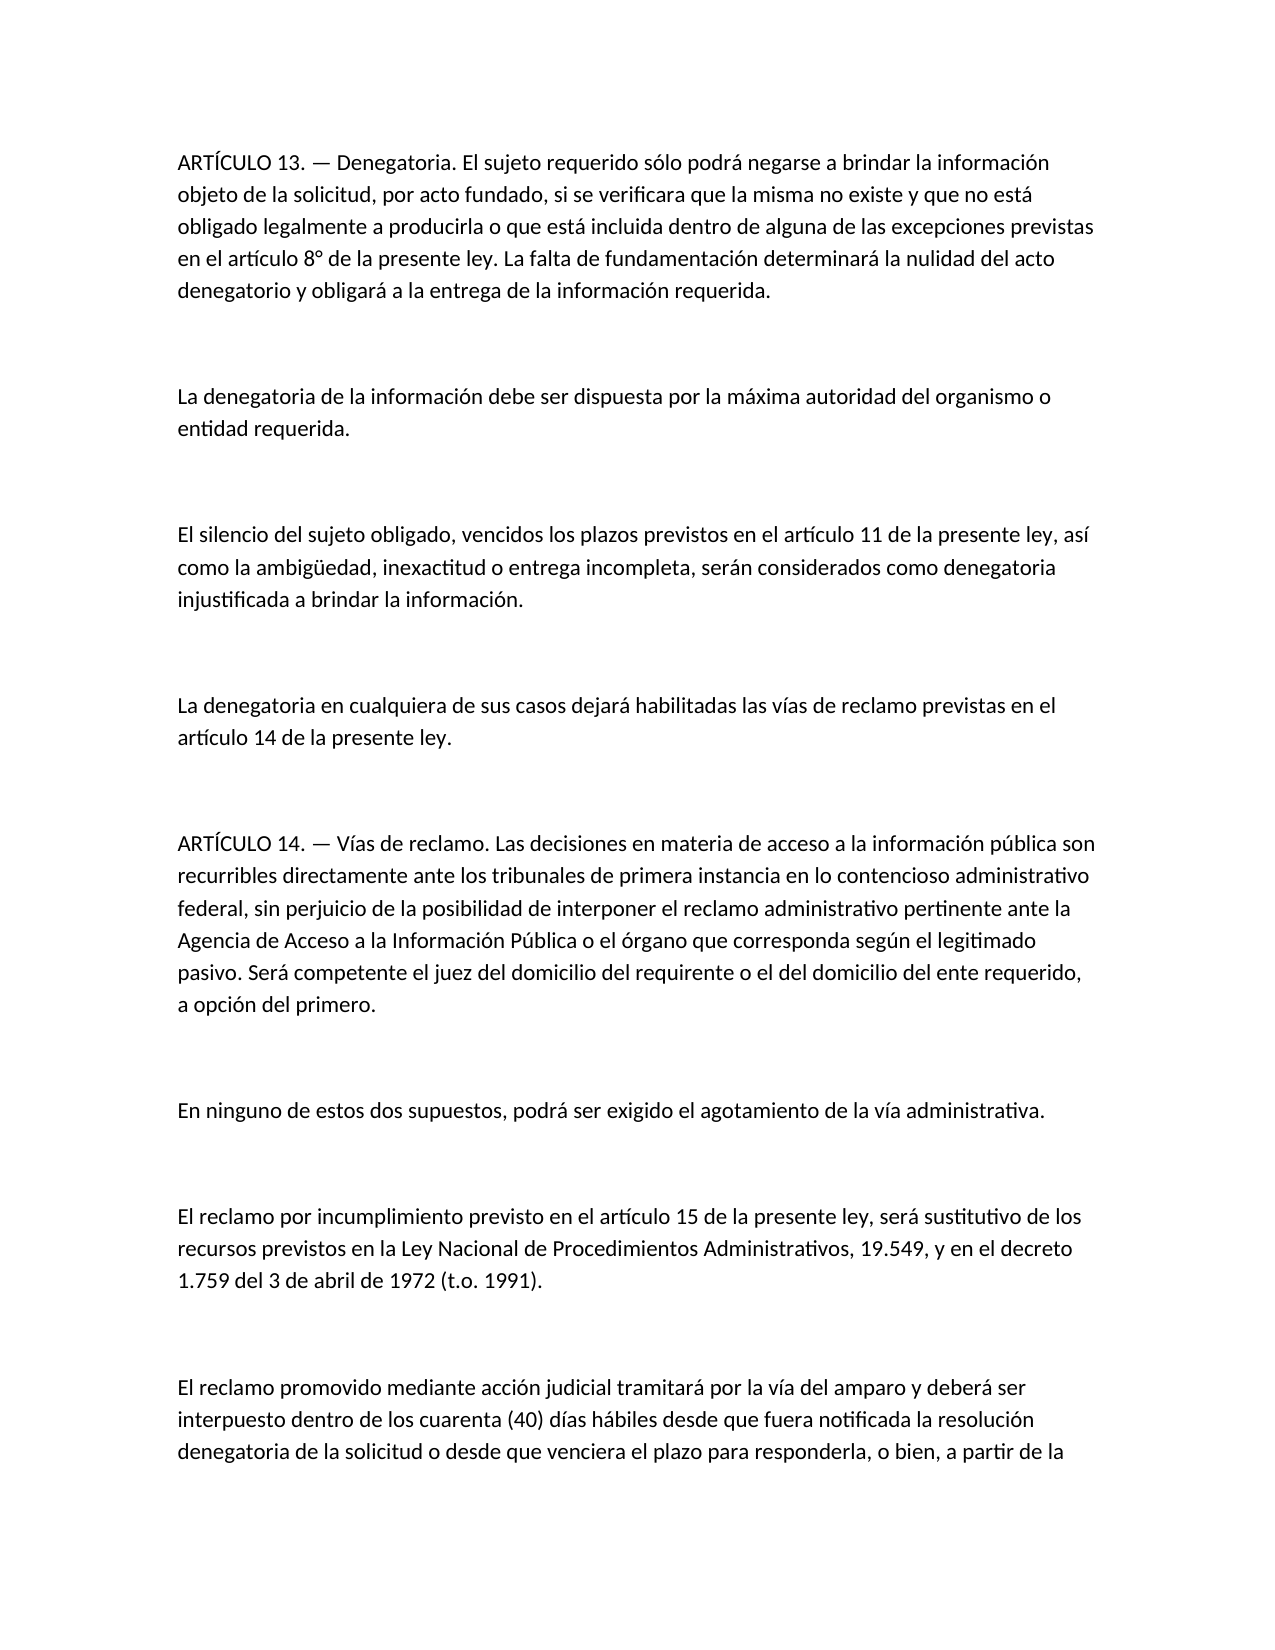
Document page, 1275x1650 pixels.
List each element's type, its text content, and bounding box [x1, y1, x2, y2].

text ARTÍCULO 13. — Denegatoria. El sujeto requerido sólo podrá negarse a brindar la información objeto de la solicitud, por acto fundado, si se verificara que la misma no existe y que no está obligado legalmente a producirla o que está incluida dentro de alguna de las excepciones previstas en el artículo 8° de la presente ley. La falta de fundamentación determinará la nulidad del acto denegatorio y obligará a la entrega de la información requerida. [177, 148, 1098, 304]
text La denegatoria de la información debe ser dispuesta por la máxima autoridad del organismo o entidad requerida. [177, 382, 1098, 443]
text La denegatoria en cualquiera de sus casos dejará habilitadas las vías de reclamo previstas en el artículo 14 de la presente ley. [177, 691, 1098, 751]
text ARTÍCULO 14. — Vías de reclamo. Las decisiones en materia de acceso a la información pública son recurribles directamente ante los tribunales de primera instancia en lo contencioso administrativo federal, sin perjuicio de la posibilidad de interponer el reclamo administrativo pertinente ante la Agencia de Acceso a la Información Pública o el órgano que corresponda según el legitimado pasivo. Será competente el juez del domicilio del requirente o el del domicilio del ente requerido, a opción del primero. [177, 829, 1098, 1018]
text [177, 1373, 1098, 1465]
text En ninguno de estos dos supuestos, podrá ser exigido el agotamiento de la vía administrativa. [177, 1096, 1098, 1124]
text El reclamo por incumplimiento previsto en el artículo 15 de la presente ley, será sustitutivo de los recursos previstos en la Ley Nacional de Procedimientos Administrativos, 19.549, y en el decreto 1.759 del 3 de abril de 1972 (t.o. 1991). [177, 1202, 1098, 1295]
text El silencio del sujeto obligado, vencidos los plazos previstos en el artículo 11 de la presente ley, así como la ambigüedad, inexactitud o entrega incompleta, serán considerados como denegatoria injustificada a brindar la información. [177, 521, 1098, 613]
